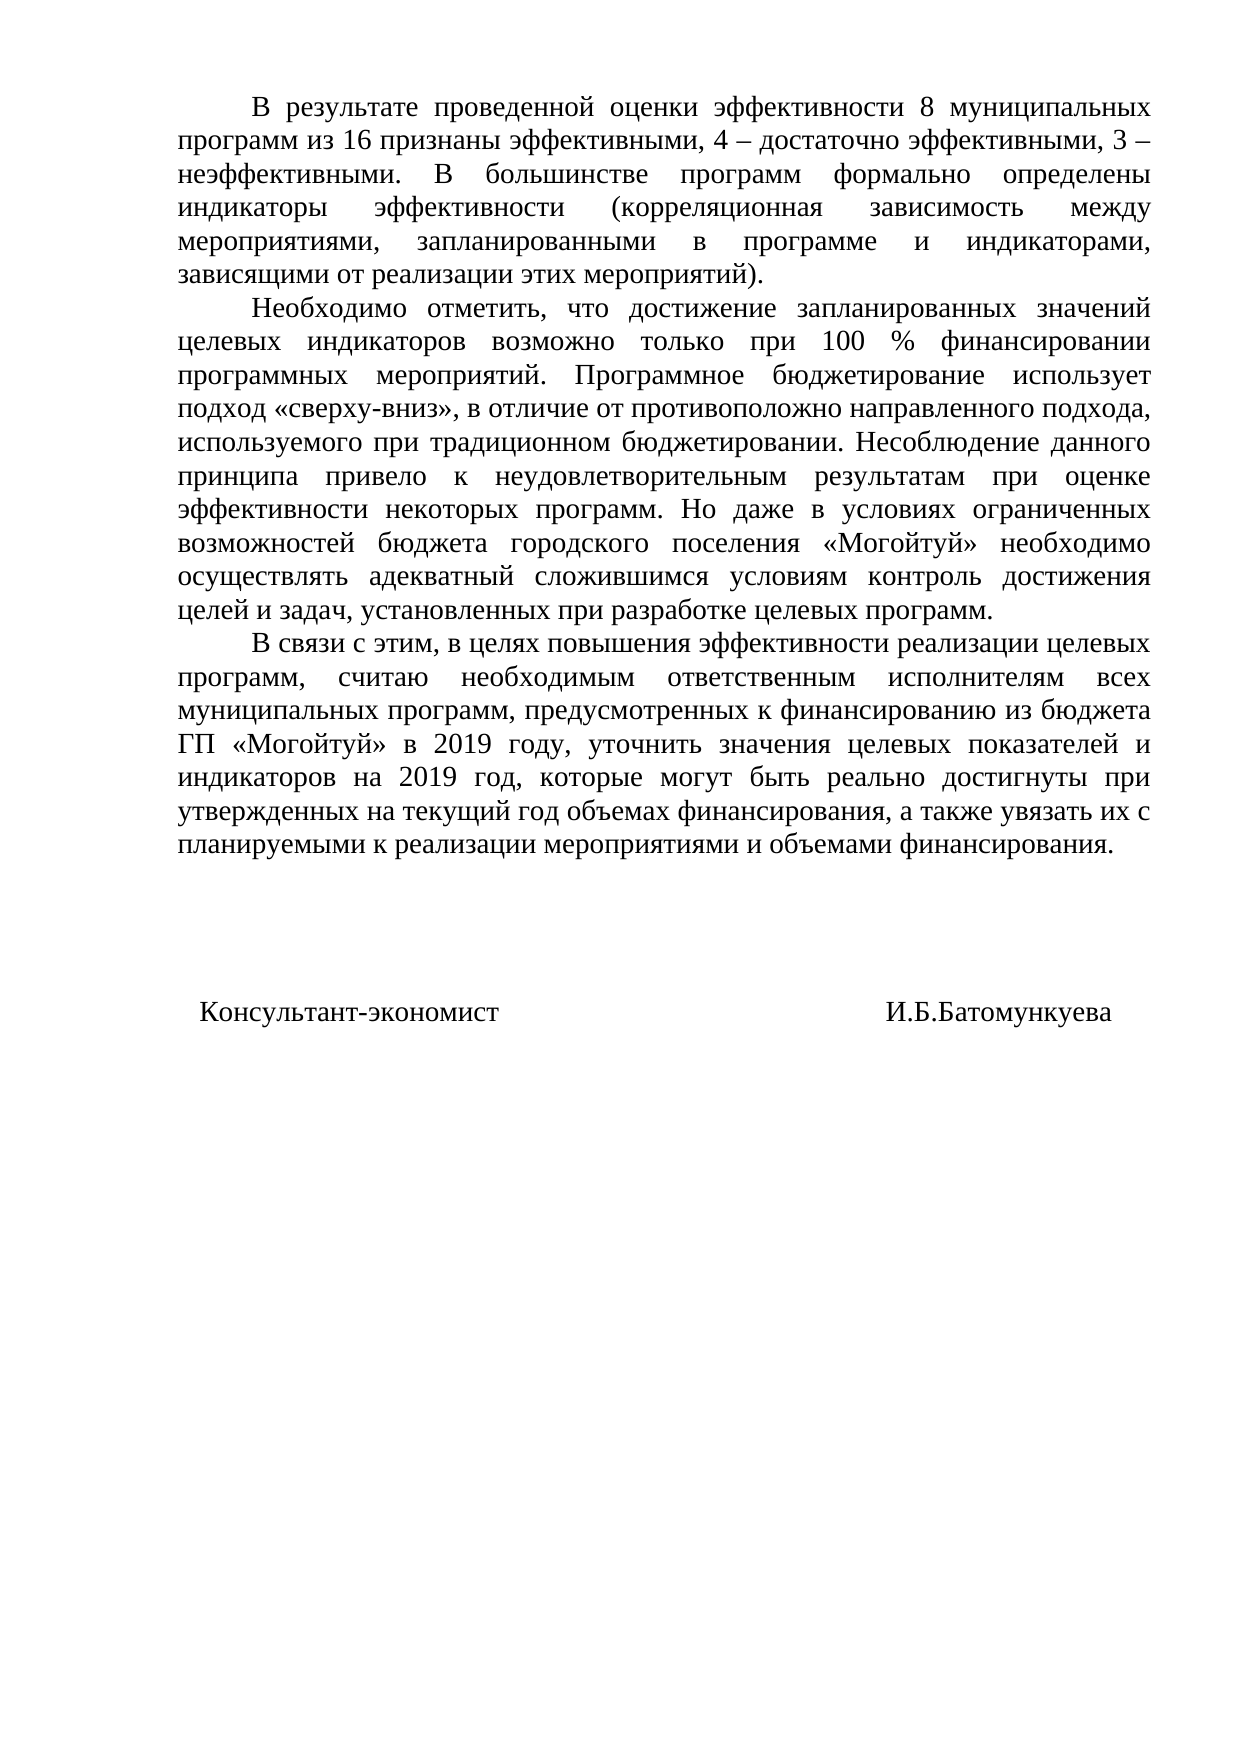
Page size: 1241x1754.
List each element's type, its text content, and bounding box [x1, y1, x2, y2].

text В связи с этим, в целях повышения эффективности реализации целевых программ, считаю необходимым ответственным исполнителям всех муниципальных программ, предусмотренных к финансированию из бюджета ГП «Могойтуй» в 2019 году, уточнить значения целевых показателей и индикаторов на 2019 год, которые могут быть реально достигнуты при утвержденных на текущий год объемах финансирования, а также увязать их с планируемыми к реализации мероприятиями и объемами финансирования. [177, 625, 1152, 860]
text Необходимо отметить, что достижение запланированных значений целевых индикаторов возможно только при 100 % финансировании программных мероприятий. Программное бюджетирование использует подход «сверху-вниз», в отличие от противоположно направленного подхода, используемого при традиционном бюджетировании. Несоблюдение данного принципа привело к неудовлетворительным результатам при оценке эффективности некоторых программ. Но даже в условиях ограниченных возможностей бюджета городского поселения «Могойтуй» необходимо осуществлять адекватный сложившимся условиям контроль достижения целей и задач, установленных при разработке целевых программ. [177, 290, 1152, 625]
text Консультант-экономист И.Б.Батомункуева [177, 994, 1152, 1028]
text В результате проведенной оценки эффективности 8 муниципальных программ из 16 признаны эффективными, 4 – достаточно эффективными, 3 – неэффективными. В большинстве программ формально определены индикаторы эффективности (корреляционная зависимость между мероприятиями, запланированными в программе и индикаторами, зависящими от реализации этих мероприятий). [177, 89, 1152, 290]
